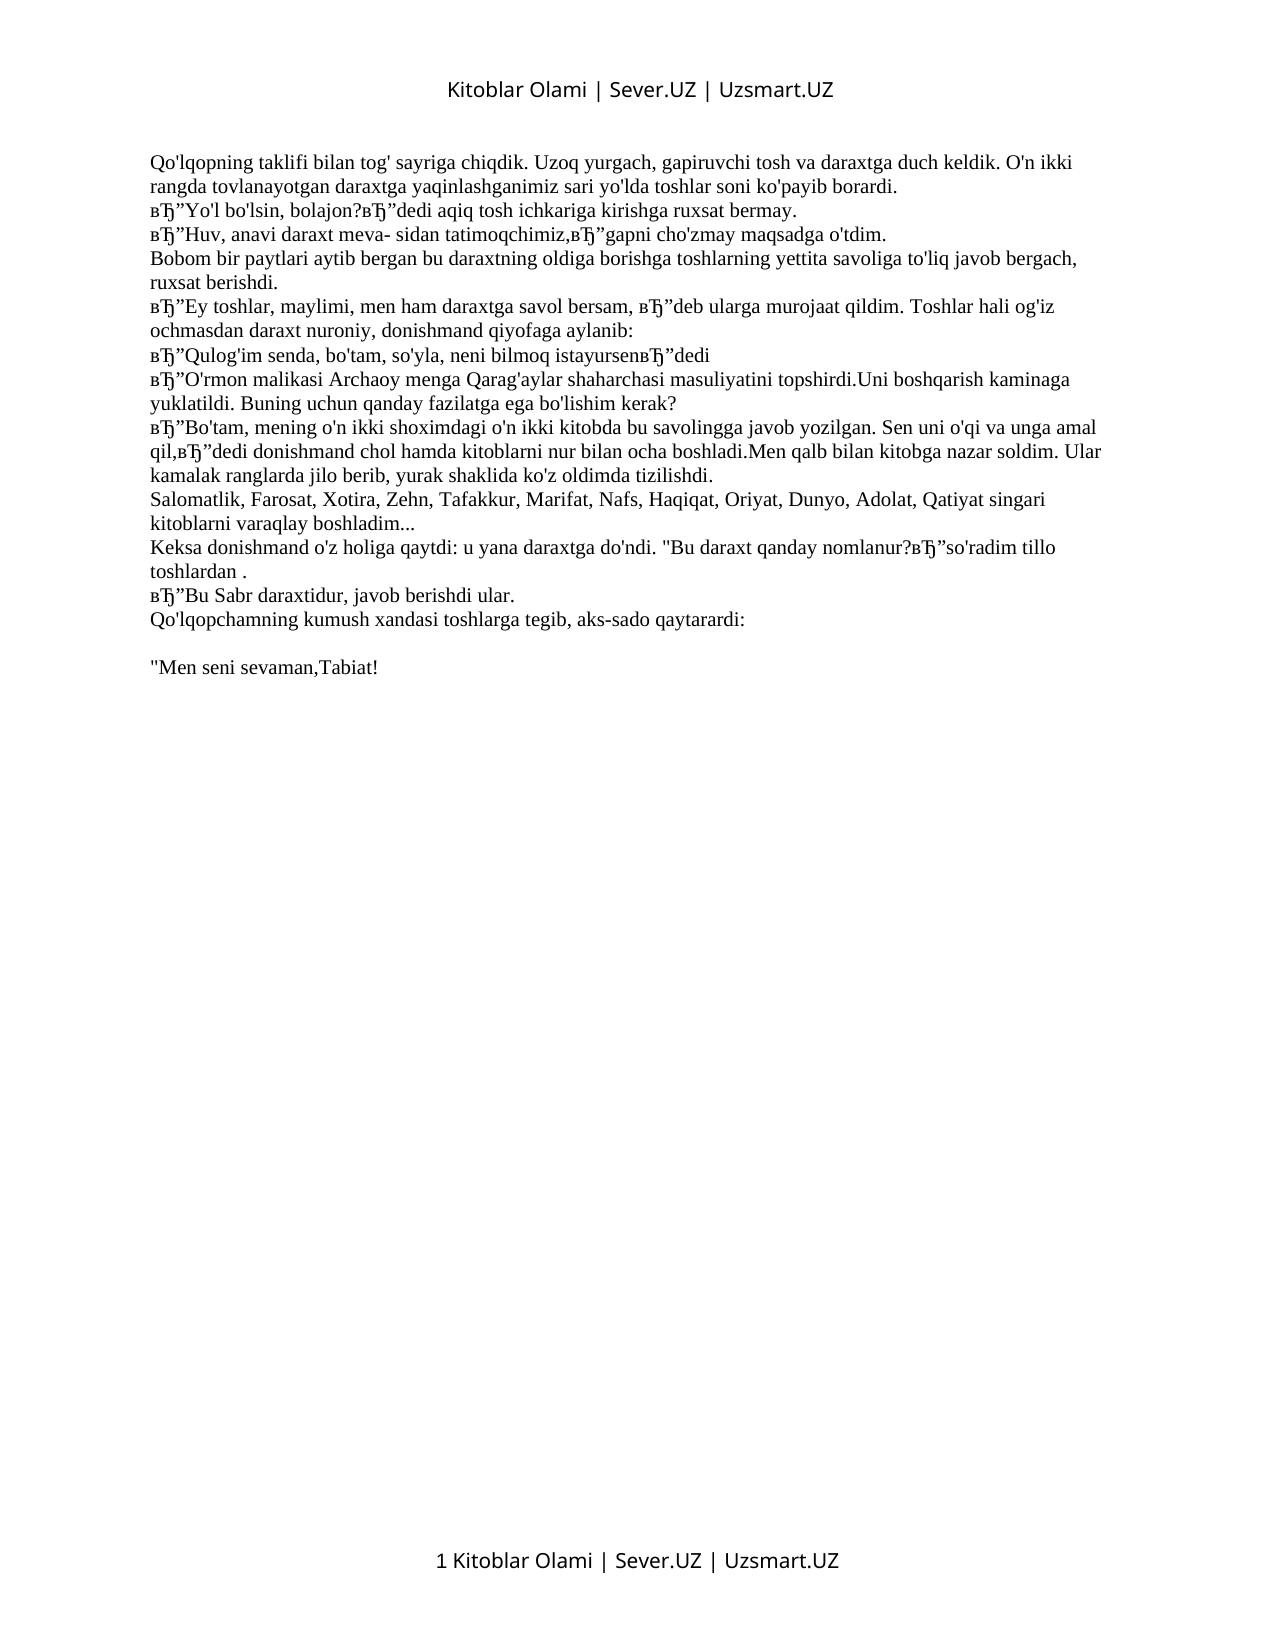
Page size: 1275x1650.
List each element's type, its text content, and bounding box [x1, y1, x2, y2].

text Qo'lqopning taklifi bilan tog' sayriga chiqdik. Uzoq yurgach, gapiruvchi tosh va daraxtga duch keldik. O'n ikki rangda tovlanayotgan daraxtga yaqinlashganimiz sari yo'lda toshlar soni ko'payib borardi. [150, 150, 1125, 198]
text вЂ”Qulog'im senda, bo'tam, so'yla, neni bilmoq istayursenвЂ”dedi [150, 342, 1125, 367]
text вЂ”Bu Sabr daraxtidur, javob berishdi ular. [150, 583, 1125, 607]
text "Men seni sevaman,Tabiat! [150, 655, 1125, 679]
text вЂ”Yo'l bo'lsin, bolajon?вЂ”dedi aqiq tosh ichkariga kirishga ruxsat bermay. [150, 198, 1125, 222]
text Qo'lqopchamning kumush xandasi toshlarga tegib, aks-sado qaytarardi: [150, 607, 1125, 631]
text вЂ”Huv, anavi daraxt meva- sidan tatimoqchimiz,вЂ”gapni cho'zmay maqsadga o'tdim. [150, 222, 1125, 246]
text Bobom bir paytlari aytib bergan bu daraxtning oldiga borishga toshlarning yettita savoliga to'liq javob bergach, ruxsat berishdi. [150, 246, 1125, 294]
text вЂ”Bo'tam, mening o'n ikki shoximdagi o'n ikki kitobda bu savolingga javob yozilgan. Sen uni o'qi va unga amal qil,вЂ”dedi donishmand chol hamda kitoblarni nur bilan ocha boshladi.Men qalb bilan kitobga nazar soldim. Ular kamalak ranglarda jilo berib, yurak shaklida ko'z oldimda tizilishdi. [150, 415, 1125, 487]
text вЂ”Ey toshlar, maylimi, men ham daraxtga savol bersam, вЂ”deb ularga murojaat qildim. Toshlar hali og'iz ochmasdan daraxt nuroniy, donishmand qiyofaga aylanib: [150, 294, 1125, 342]
text Salomatlik, Farosat, Xotira, Zehn, Tafakkur, Marifat, Nafs, Haqiqat, Oriyat, Dunyo, Adolat, Qatiyat singari kitoblarni varaqlay boshladim... [150, 487, 1125, 535]
text Keksa donishmand o'z holiga qaytdi: u yana daraxtga do'ndi. "Bu daraxt qanday nomlanur?вЂ”so'radim tillo toshlardan . [150, 535, 1125, 583]
text вЂ”O'rmon malikasi Archaoy menga Qarag'aylar shaharchasi masuliyatini topshirdi.Uni boshqarish kaminaga yuklatildi. Buning uchun qanday fazilatga ega bo'lishim kerak? [150, 367, 1125, 415]
